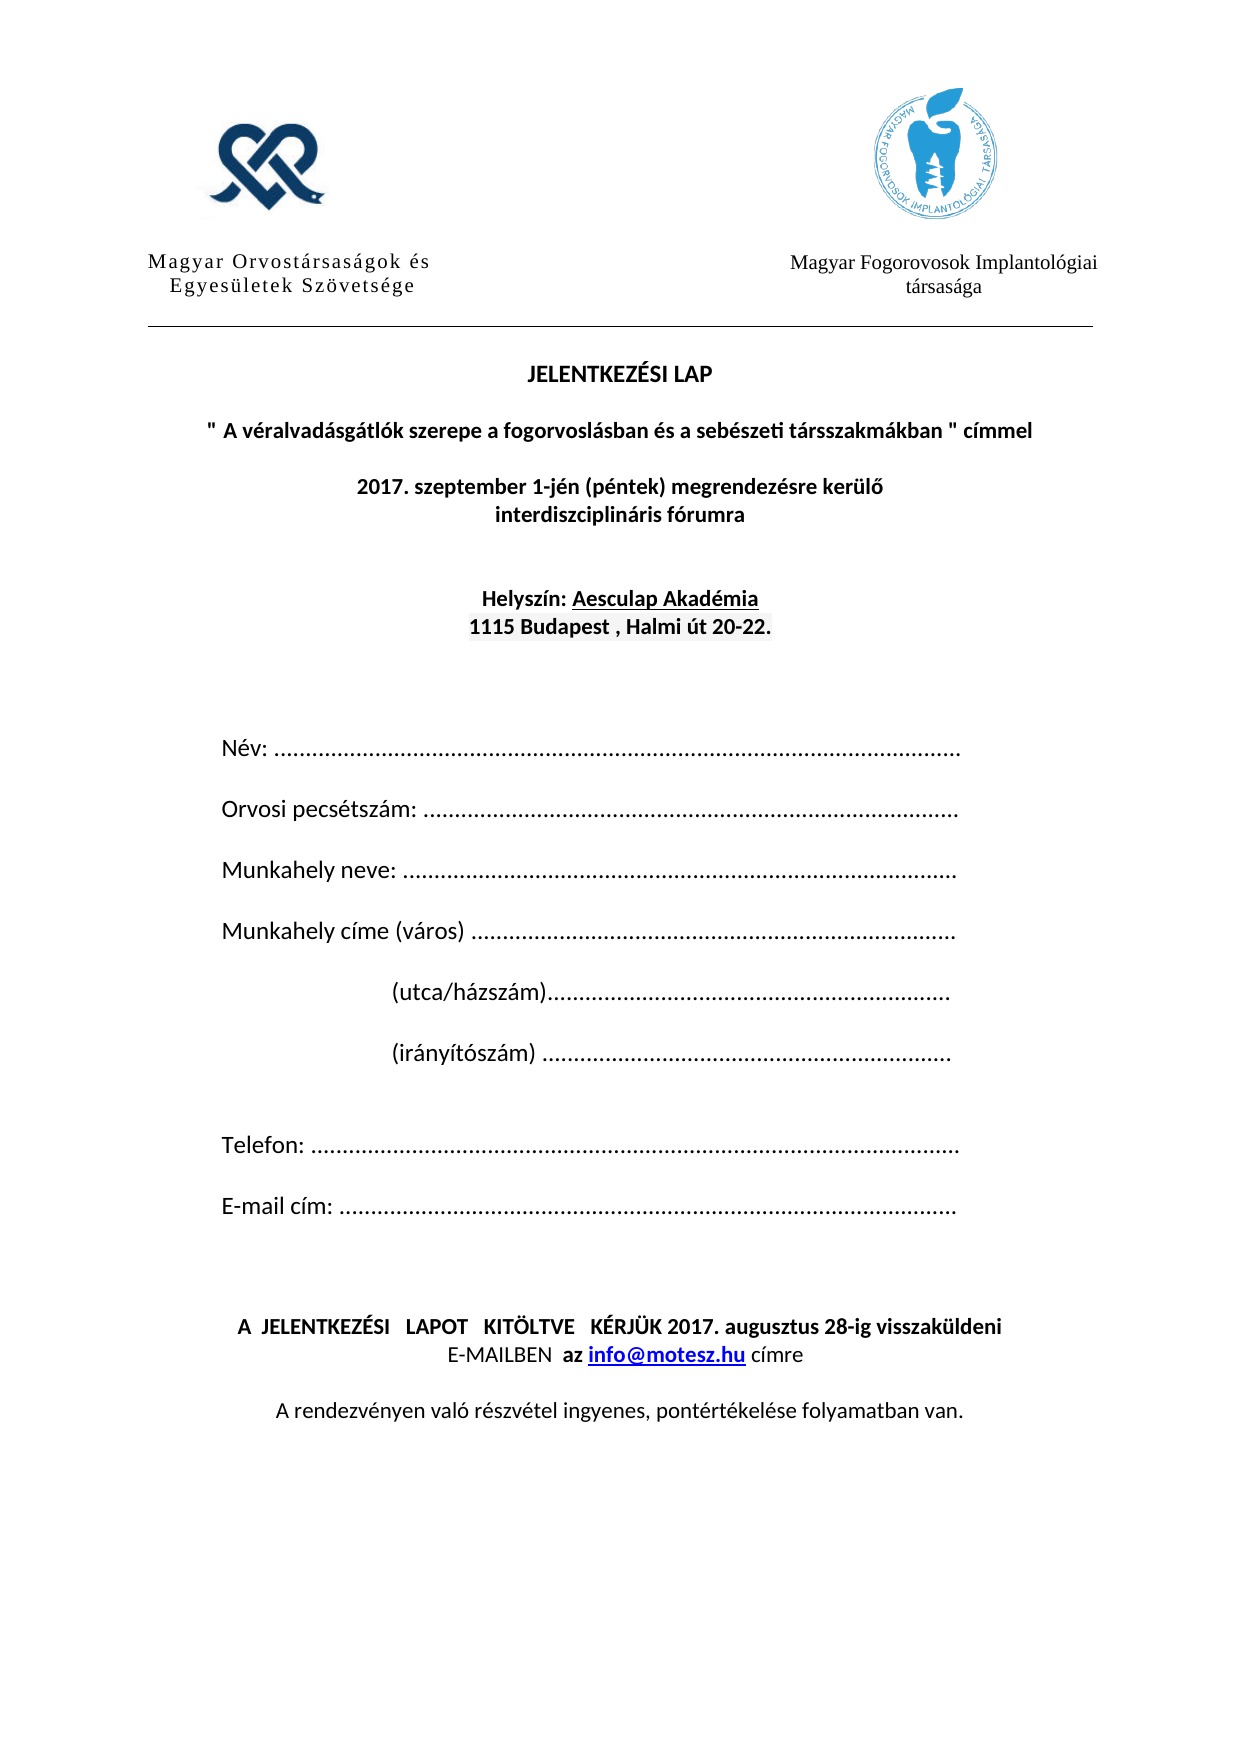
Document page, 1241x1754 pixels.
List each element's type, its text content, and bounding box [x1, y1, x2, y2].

text interdiszciplináris fórumra [148, 500, 1093, 528]
text Név: ............................................................................................................. [221, 732, 1093, 763]
text Helyszín: Aesculap Akadémia [148, 584, 1093, 612]
text Munkahely címe (város) ............................................................................. [221, 915, 1093, 946]
text 2017. szeptember 1-jén (péntek) megrendezésre kerülő [148, 472, 1093, 500]
text JELENTKEZÉSI LAP [148, 358, 1093, 388]
text E-mail cím: .................................................................................................. [221, 1190, 1093, 1220]
text (utca/házszám)................................................................ [221, 976, 1093, 1007]
text Munkahely neve: ........................................................................................ [221, 854, 1093, 885]
text Telefon: ....................................................................................................... [221, 1129, 1093, 1159]
text A rendezvényen való részvétel ingyenes, pontértékelése folyamatban van. [148, 1396, 1093, 1424]
text Magyar Orvostársaságok és [148, 249, 789, 273]
text Orvosi pecsétszám: ..................................................................................... [221, 793, 1093, 824]
text 1115 Budapest , Halmi út 20-22. [148, 612, 1093, 641]
text " A véralvadásgátlók szerepe a fogorvoslásban és a sebészeti társszakmákban " címmel [148, 416, 1093, 444]
text E-MAILBEN az info@motesz.hu címre [148, 1340, 1093, 1368]
text Egyesületek Szövetsége [148, 273, 789, 297]
picture [867, 86, 1002, 221]
text A JELENTKEZÉSI LAPOT KITÖLTVE KÉRJÜK 2017. augusztus 28-ig visszaküldeni [148, 1312, 1093, 1340]
picture [195, 112, 330, 220]
text (irányítószám) ................................................................. [221, 1037, 1093, 1068]
